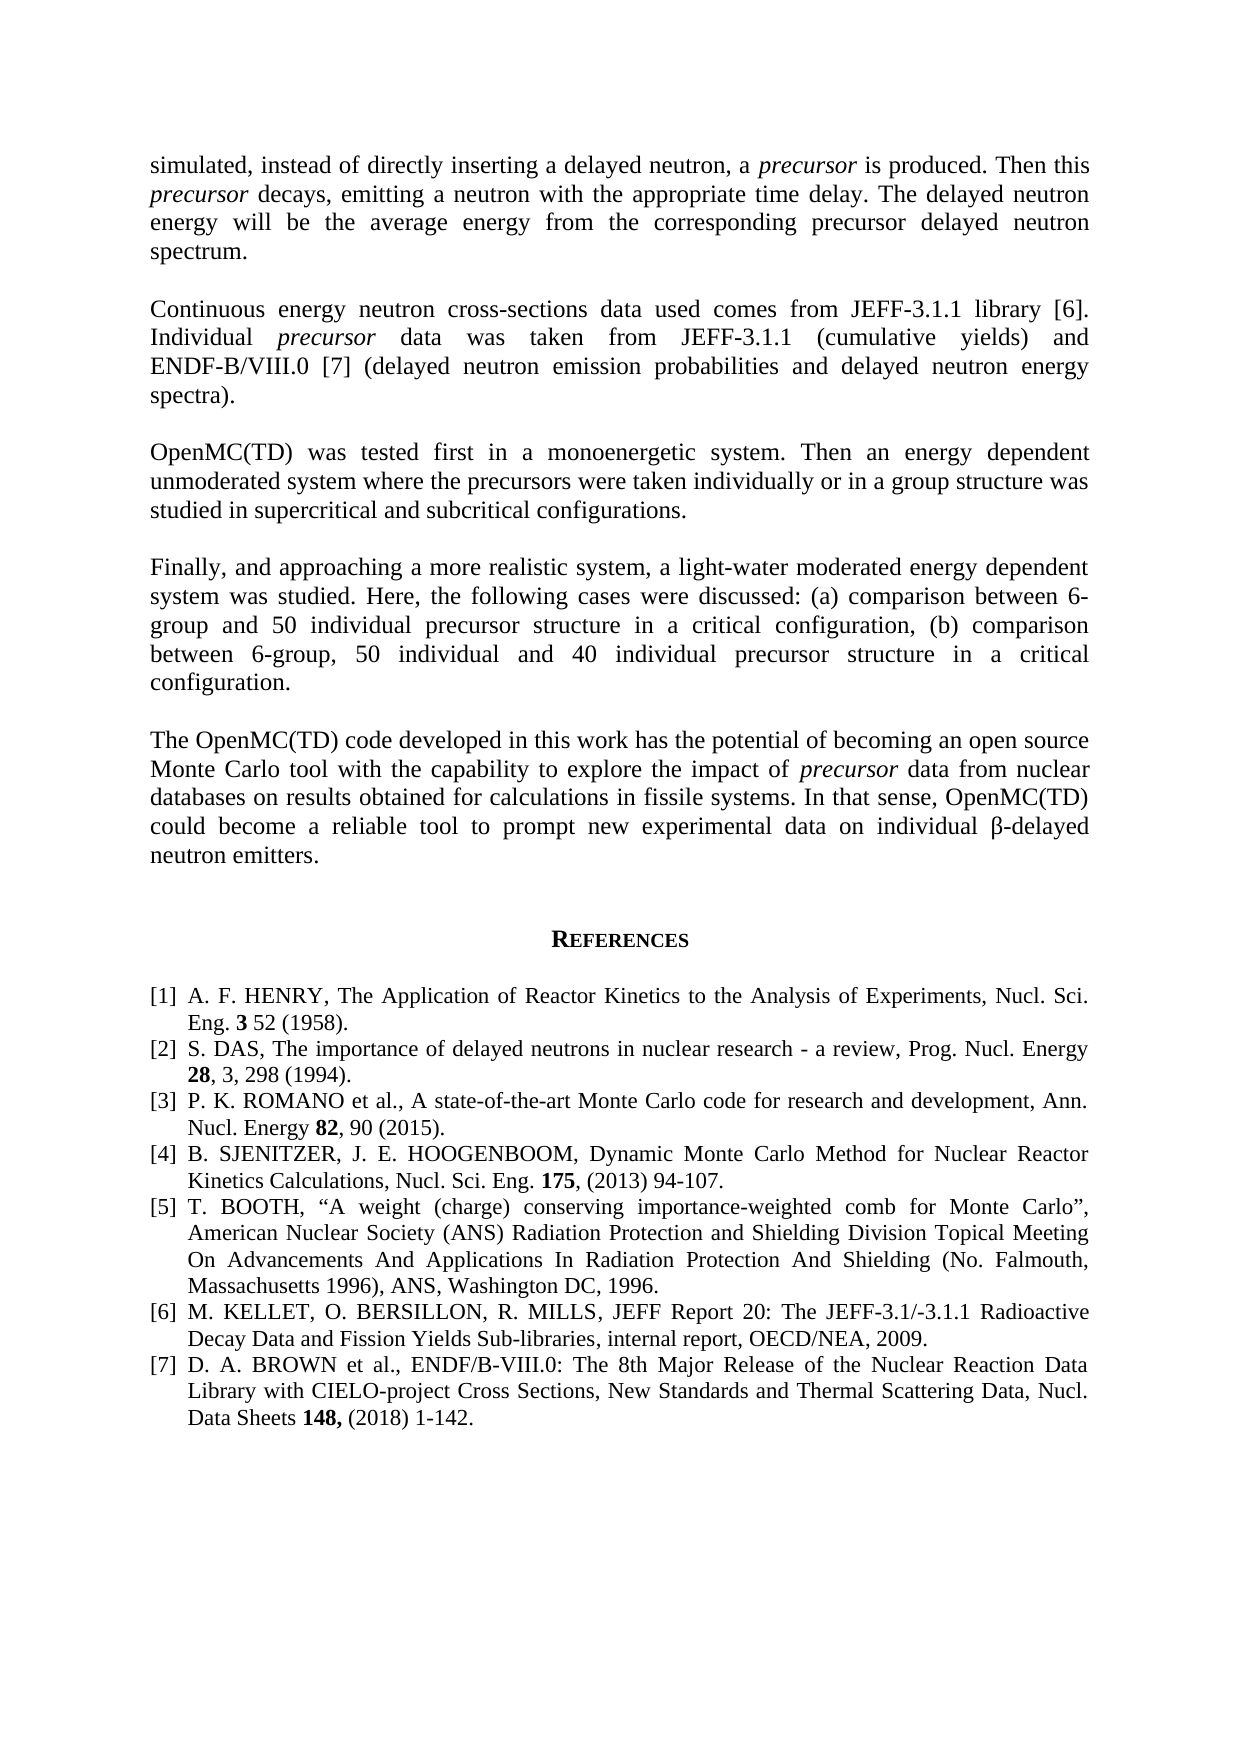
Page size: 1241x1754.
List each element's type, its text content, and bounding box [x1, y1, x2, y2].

text OpenMC(TD) was tested first in a monoenergetic system. Then an energy dependent unmoderated system where the precursors were taken individually or in a group structure was studied in supercritical and subcritical configurations. [150, 437, 1090, 524]
text The OpenMC(TD) code developed in this work has the potential of becoming an open source Monte Carlo tool with the capability to explore the impact of precursor data from nuclear databases on results obtained for calculations in fissile systems. In that sense, OpenMC(TD) could become a reliable tool to prompt new experimental data on individual β-delayed neutron emitters. [150, 725, 1090, 869]
text Finally, and approaching a more realistic system, a light-water moderated energy dependent system was studied. Here, the following cases were discussed: (a) comparison between 6-group and 50 individual precursor structure in a critical configuration, (b) comparison between 6-group, 50 individual and 40 individual precursor structure in a critical configuration. [150, 552, 1090, 696]
list B. SJENITZER, J. E. HOOGENBOOM, Dynamic Monte Carlo Method for Nuclear Reactor Kinetics Calculations, Nucl. Sci. Eng. 175, (2013) 94-107. [150, 1140, 1090, 1193]
list P. K. ROMANO et al., A state-of-the-art Monte Carlo code for research and development, Ann. Nucl. Energy 82, 90 (2015). [150, 1088, 1090, 1140]
list S. DAS, The importance of delayed neutrons in nuclear research - a review, Prog. Nucl. Energy 28, 3, 298 (1994). [150, 1035, 1090, 1088]
list T. BOOTH, “A weight (charge) conserving importance-weighted comb for Monte Carlo”, American Nuclear Society (ANS) Radiation Protection and Shielding Division Topical Meeting On Advancements And Applications In Radiation Protection And Shielding (No. Falmouth, Massachusetts 1996), ANS, Washington DC, 1996. [150, 1193, 1090, 1298]
list A. F. HENRY, The Application of Reactor Kinetics to the Analysis of Experiments, Nucl. Sci. Eng. 3 52 (1958). [150, 982, 1090, 1035]
list D. A. BROWN et al., ENDF/B-VIII.0: The 8th Major Release of the Nuclear Reaction Data Library with CIELO-project Cross Sections, New Standards and Thermal Scattering Data, Nucl. Data Sheets 148, (2018) 1-142. [150, 1351, 1090, 1430]
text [150, 150, 1090, 265]
text Continuous energy neutron cross-sections data used comes from JEFF-3.1.1 library [6]. Individual precursor data was taken from JEFF-3.1.1 (cumulative yields) and ENDF-B/VIII.0 [7] (delayed neutron emission probabilities and delayed neutron energy spectra). [150, 294, 1090, 409]
text References [150, 924, 1090, 953]
list M. KELLET, O. BERSILLON, R. MILLS, JEFF Report 20: The JEFF-3.1/-3.1.1 Radioactive Decay Data and Fission Yields Sub-libraries, internal report, OECD/NEA, 2009. [150, 1298, 1090, 1351]
